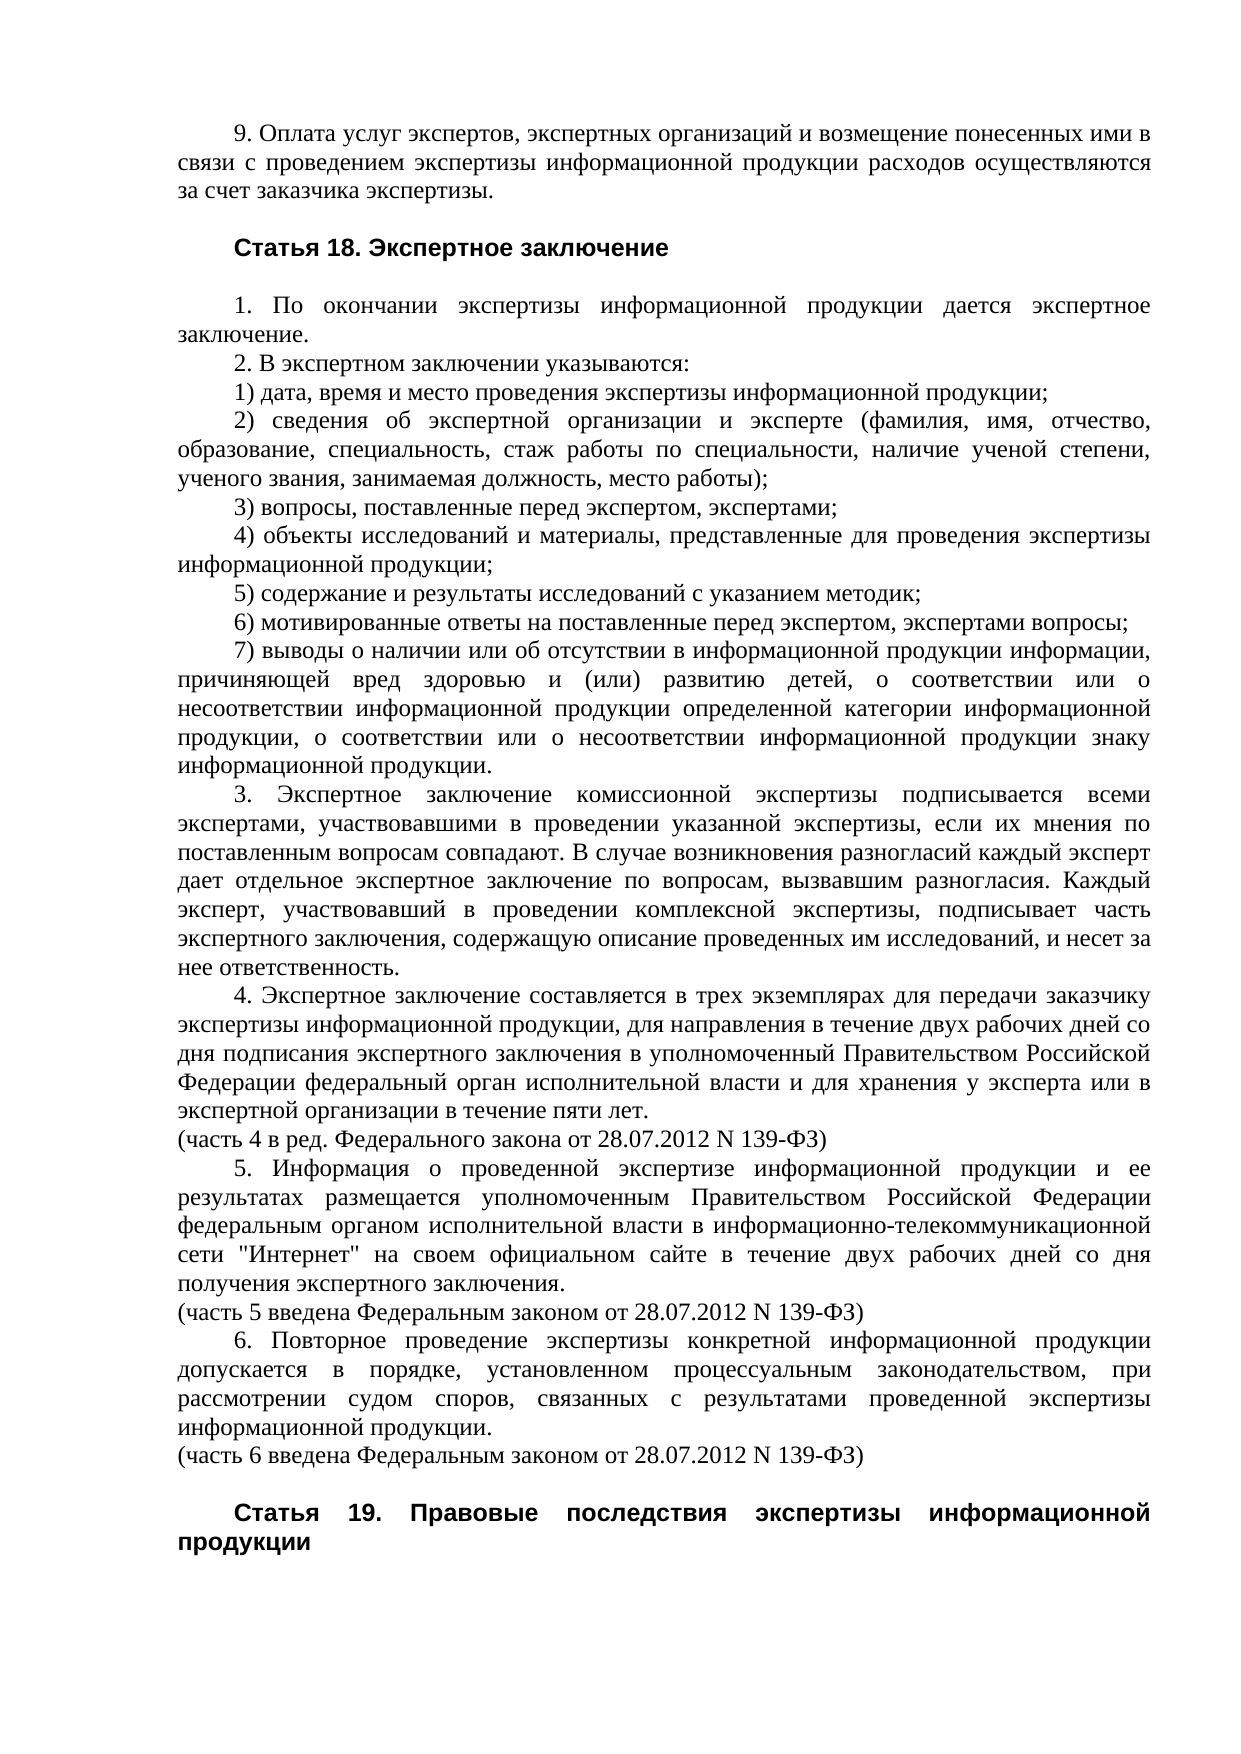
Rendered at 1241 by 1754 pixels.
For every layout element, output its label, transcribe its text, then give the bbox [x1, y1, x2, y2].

text 3. Экспертное заключение комиссионной экспертизы подписывается всеми экспертами, участвовавшими в проведении указанной экспертизы, если их мнения по поставленным вопросам совпадают. В случае возникновения разногласий каждый эксперт дает отдельное экспертное заключение по вопросам, вызвавшим разногласия. Каждый эксперт, участвовавший в проведении комплексной экспертизы, подписывает часть экспертного заключения, содержащую описание проведенных им исследований, и несет за нее ответственность. [177, 779, 1152, 981]
text 5. Информация о проведенной экспертизе информационной продукции и ее результатах размещается уполномоченным Правительством Российской Федерации федеральным органом исполнительной власти в информационно-телекоммуникационной сети "Интернет" на своем официальном сайте в течение двух рабочих дней со дня получения экспертного заключения. [177, 1153, 1152, 1297]
text 4. Экспертное заключение составляется в трех экземплярах для передачи заказчику экспертизы информационной продукции, для направления в течение двух рабочих дней со дня подписания экспертного заключения в уполномоченный Правительством Российской Федерации федеральный орган исполнительной власти и для хранения у эксперта или в экспертной организации в течение пяти лет. [177, 981, 1152, 1124]
text (часть 4 в ред. Федерального закона от 28.07.2012 N 139-ФЗ) [177, 1124, 1152, 1153]
text Статья 18. Экспертное заключение [177, 233, 1152, 262]
text 7) выводы о наличии или об отсутствии в информационной продукции информации, причиняющей вред здоровью и (или) развитию детей, о соответствии или о несоответствии информационной продукции определенной категории информационной продукции, о соответствии или о несоответствии информационной продукции знаку информационной продукции. [177, 636, 1152, 779]
text 2) сведения об экспертной организации и эксперте (фамилия, имя, отчество, образование, специальность, стаж работы по специальности, наличие ученой степени, ученого звания, занимаемая должность, место работы); [177, 406, 1152, 492]
text Статья 19. Правовые последствия экспертизы информационной продукции [177, 1498, 1152, 1556]
text 4) объекты исследований и материалы, представленные для проведения экспертизы информационной продукции; [177, 521, 1152, 578]
text 5) содержание и результаты исследований с указанием методик; [177, 578, 1152, 607]
text 1) дата, время и место проведения экспертизы информационной продукции; [177, 377, 1152, 406]
text 9. Оплата услуг экспертов, экспертных организаций и возмещение понесенных ими в связи с проведением экспертизы информационной продукции расходов осуществляются за счет заказчика экспертизы. [177, 118, 1152, 204]
text 6) мотивированные ответы на поставленные перед экспертом, экспертами вопросы; [177, 607, 1152, 636]
text (часть 6 введена Федеральным законом от 28.07.2012 N 139-ФЗ) [177, 1441, 1152, 1469]
text 2. В экспертном заключении указываются: [177, 348, 1152, 377]
text 6. Повторное проведение экспертизы конкретной информационной продукции допускается в порядке, установленном процессуальным законодательством, при рассмотрении судом споров, связанных с результатами проведенной экспертизы информационной продукции. [177, 1326, 1152, 1441]
text (часть 5 введена Федеральным законом от 28.07.2012 N 139-ФЗ) [177, 1297, 1152, 1326]
text 1. По окончании экспертизы информационной продукции дается экспертное заключение. [177, 291, 1152, 348]
text 3) вопросы, поставленные перед экспертом, экспертами; [177, 492, 1152, 521]
